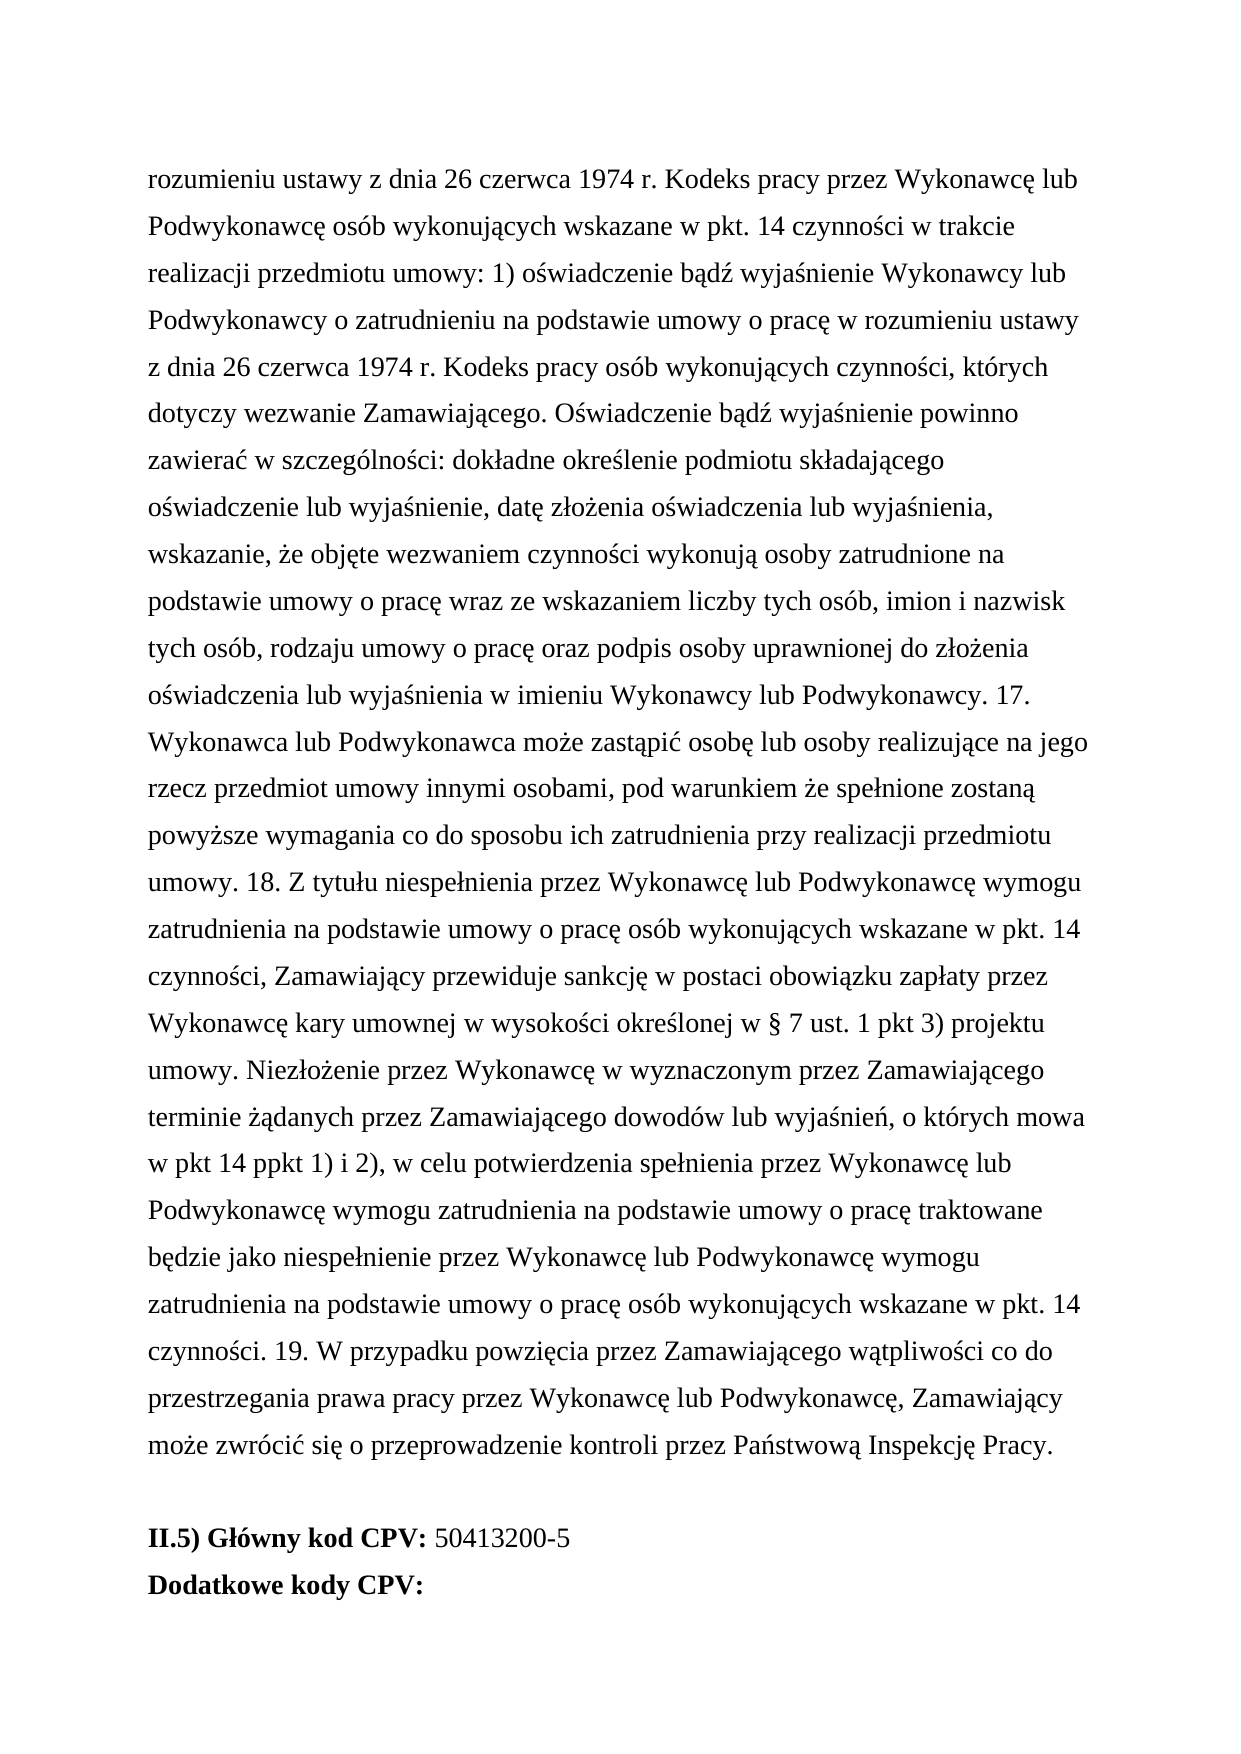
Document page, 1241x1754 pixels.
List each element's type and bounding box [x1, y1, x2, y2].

text [148, 148, 1093, 1601]
